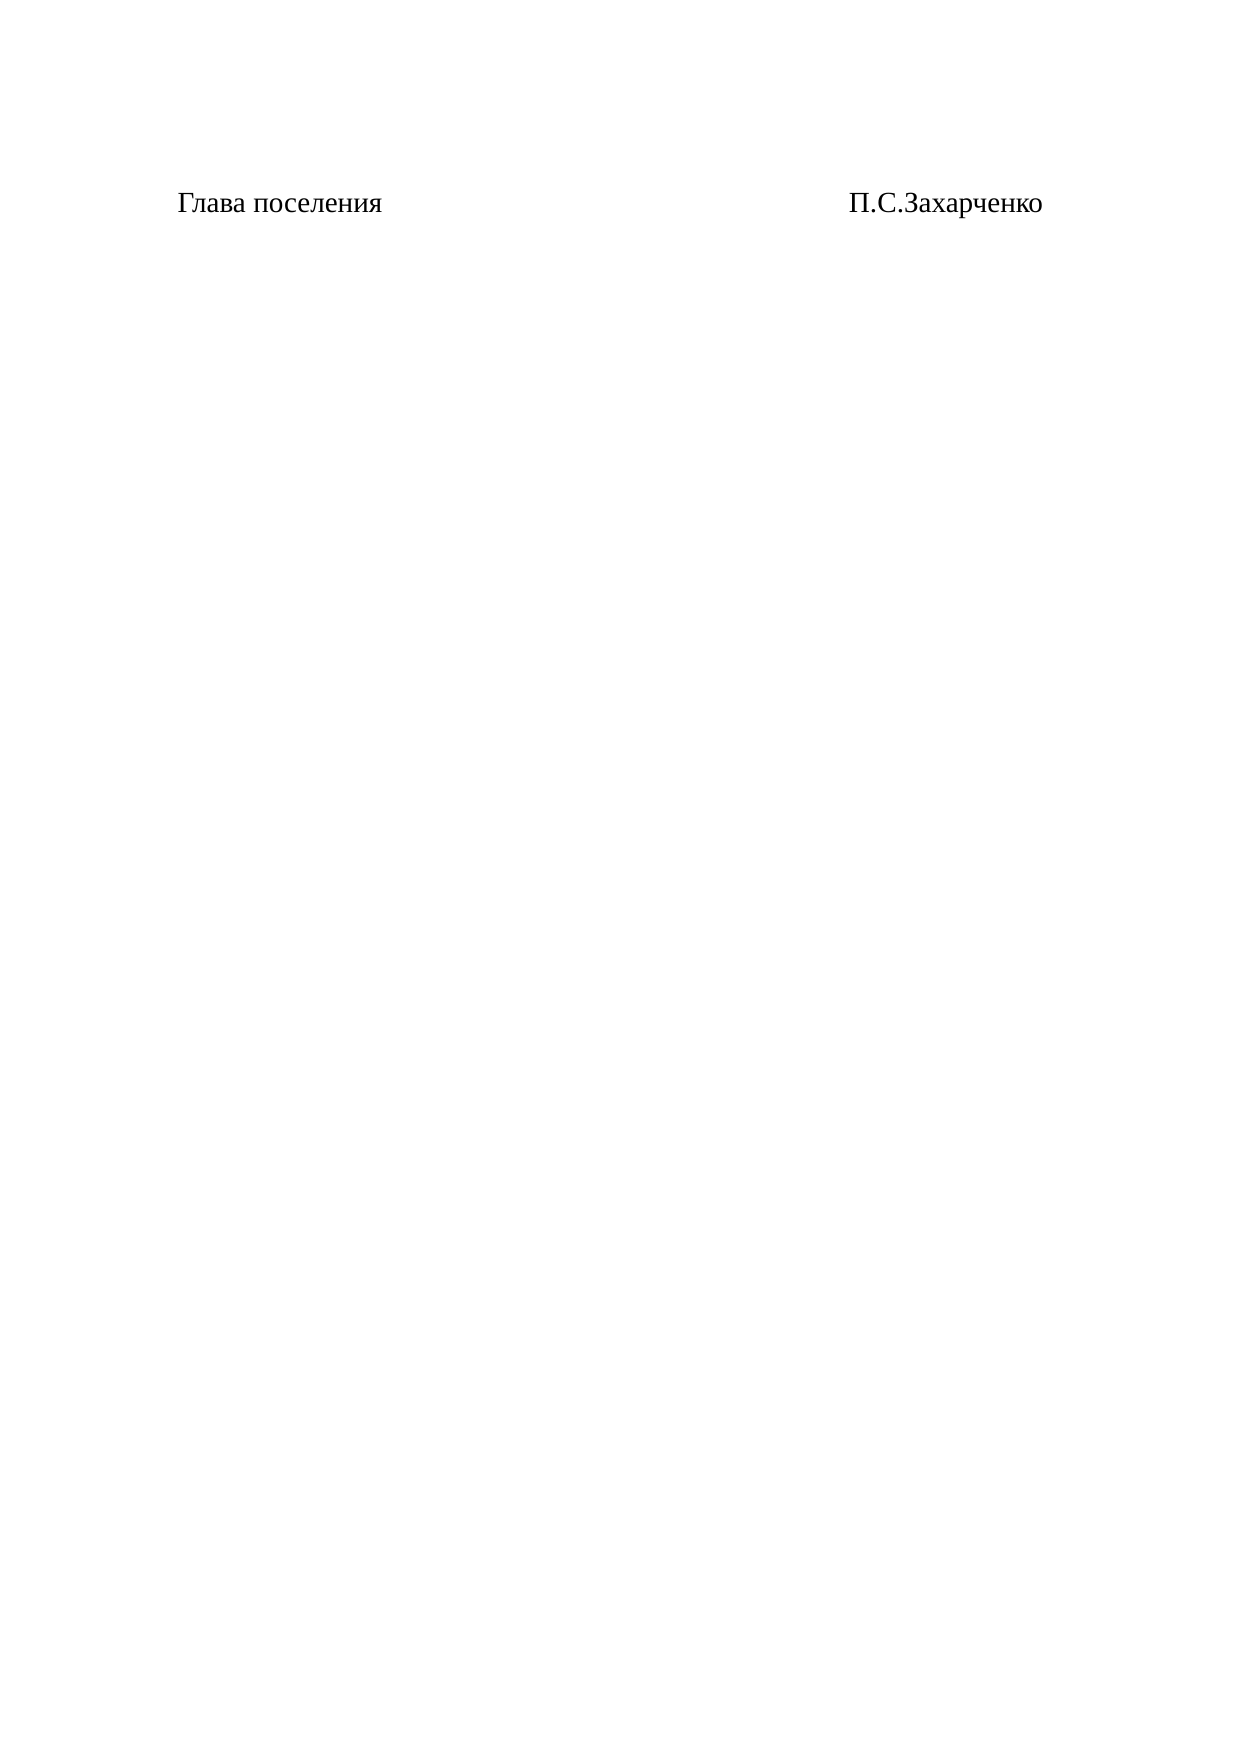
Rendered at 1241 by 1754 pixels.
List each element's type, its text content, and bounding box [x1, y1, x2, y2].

text Глава поселения П.С.Захарченко [177, 185, 1152, 219]
